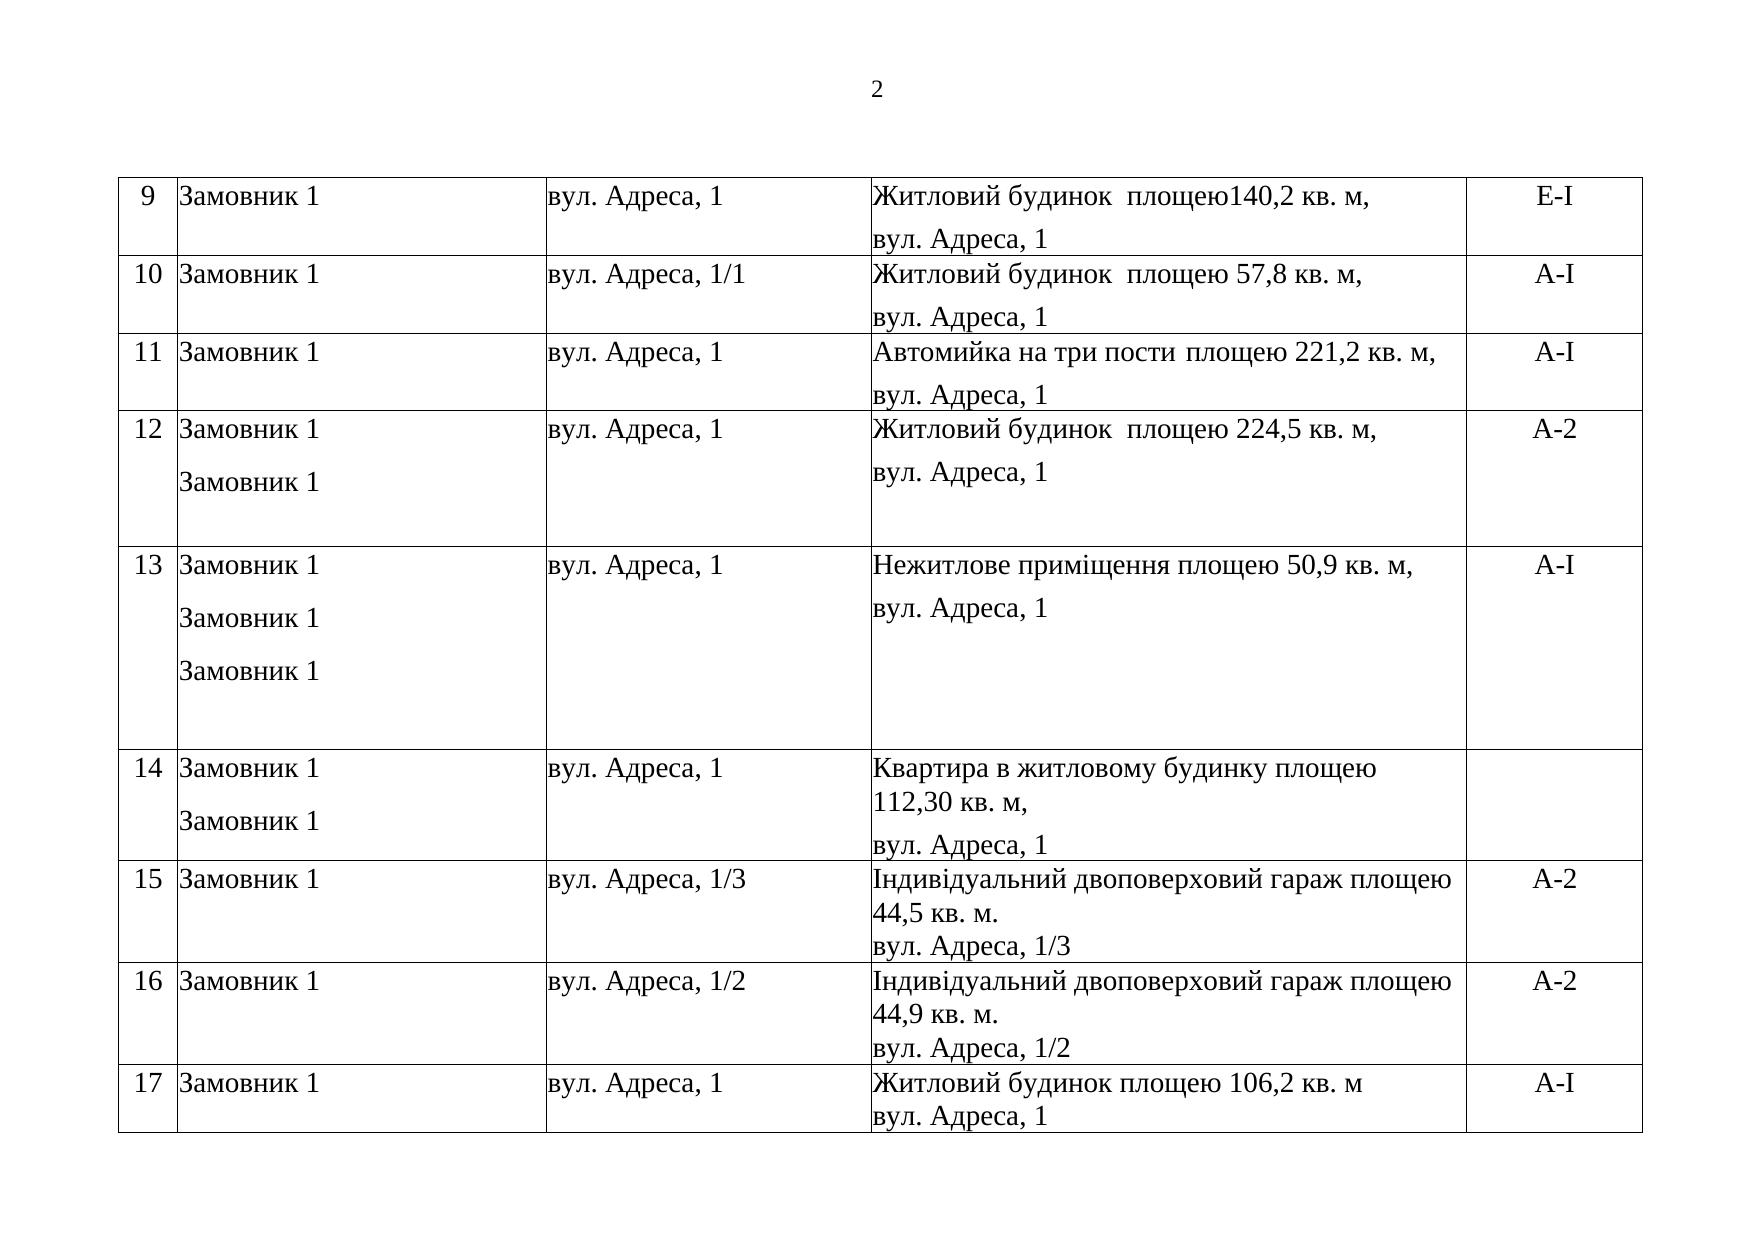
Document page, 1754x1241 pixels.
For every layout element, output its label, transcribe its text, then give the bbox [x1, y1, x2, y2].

table_cell Замовник 1 Замовник 1 [178, 750, 546, 860]
table_cell Замовник 1 Замовник 1 [178, 411, 546, 546]
table_cell Автомийка на три пости площею 221,2 кв. м, вул. Адреса, 1 [872, 334, 1466, 410]
table_cell Е-І [1467, 178, 1642, 255]
table_cell Замовник 1 [178, 256, 546, 333]
table_cell А-2 [1467, 411, 1642, 546]
table_cell Житловий будинок площею 106,2 кв. м вул. Адреса, 1 [872, 1065, 1466, 1132]
table_cell [1467, 750, 1642, 860]
table_cell Індивідуальний двоповерховий гараж площею 44,5 кв. м. вул. Адреса, 1/3 [872, 861, 1466, 962]
table_cell Житловий будинок площею140,2 кв. м, вул. Адреса, 1 [872, 178, 1466, 255]
table_cell 17 [119, 1065, 177, 1132]
table_cell Замовник 1 [178, 963, 546, 1064]
table_cell А-І [1467, 256, 1642, 333]
table_cell вул. Адреса, 1 [547, 334, 871, 410]
table_cell Нежитлове приміщення площею 50,9 кв. м, вул. Адреса, 1 [872, 547, 1466, 749]
table_cell Квартира в житловому будинку площею 112,30 кв. м, вул. Адреса, 1 [872, 750, 1466, 860]
table_cell А-2 [1467, 963, 1642, 1064]
table_cell 15 [119, 861, 177, 962]
table_cell вул. Адреса, 1 [547, 750, 871, 860]
table_cell 10 [119, 256, 177, 333]
table_cell 16 [119, 963, 177, 1064]
table_cell А-І [1467, 334, 1642, 410]
table_cell А-2 [1467, 861, 1642, 962]
table_cell 12 [119, 411, 177, 546]
table_cell вул. Адреса, 1 [547, 1065, 871, 1132]
table_cell вул. Адреса, 1/1 [547, 256, 871, 333]
table_cell вул. Адреса, 1 [547, 547, 871, 749]
table_cell А-І [1467, 1065, 1642, 1132]
table_cell вул. Адреса, 1 [547, 411, 871, 546]
table_cell вул. Адреса, 1/3 [547, 861, 871, 962]
table_cell Замовник 1 [178, 178, 546, 255]
table_cell Замовник 1 Замовник 1 Замовник 1 [178, 547, 546, 749]
table_cell А-І [1467, 547, 1642, 749]
table_cell вул. Адреса, 1/2 [547, 963, 871, 1064]
table_cell 14 [119, 750, 177, 860]
table_cell Житловий будинок площею 224,5 кв. м, вул. Адреса, 1 [872, 411, 1466, 546]
table_cell 13 [119, 547, 177, 749]
table_cell Індивідуальний двоповерховий гараж площею 44,9 кв. м. вул. Адреса, 1/2 [872, 963, 1466, 1064]
table_cell Житловий будинок площею 57,8 кв. м, вул. Адреса, 1 [872, 256, 1466, 333]
table_cell 11 [119, 334, 177, 410]
table_cell Замовник 1 [178, 1065, 546, 1132]
table_cell 9 [119, 178, 177, 255]
table_cell вул. Адреса, 1 [547, 178, 871, 255]
table_cell Замовник 1 [178, 861, 546, 962]
table_cell Замовник 1 [178, 334, 546, 410]
